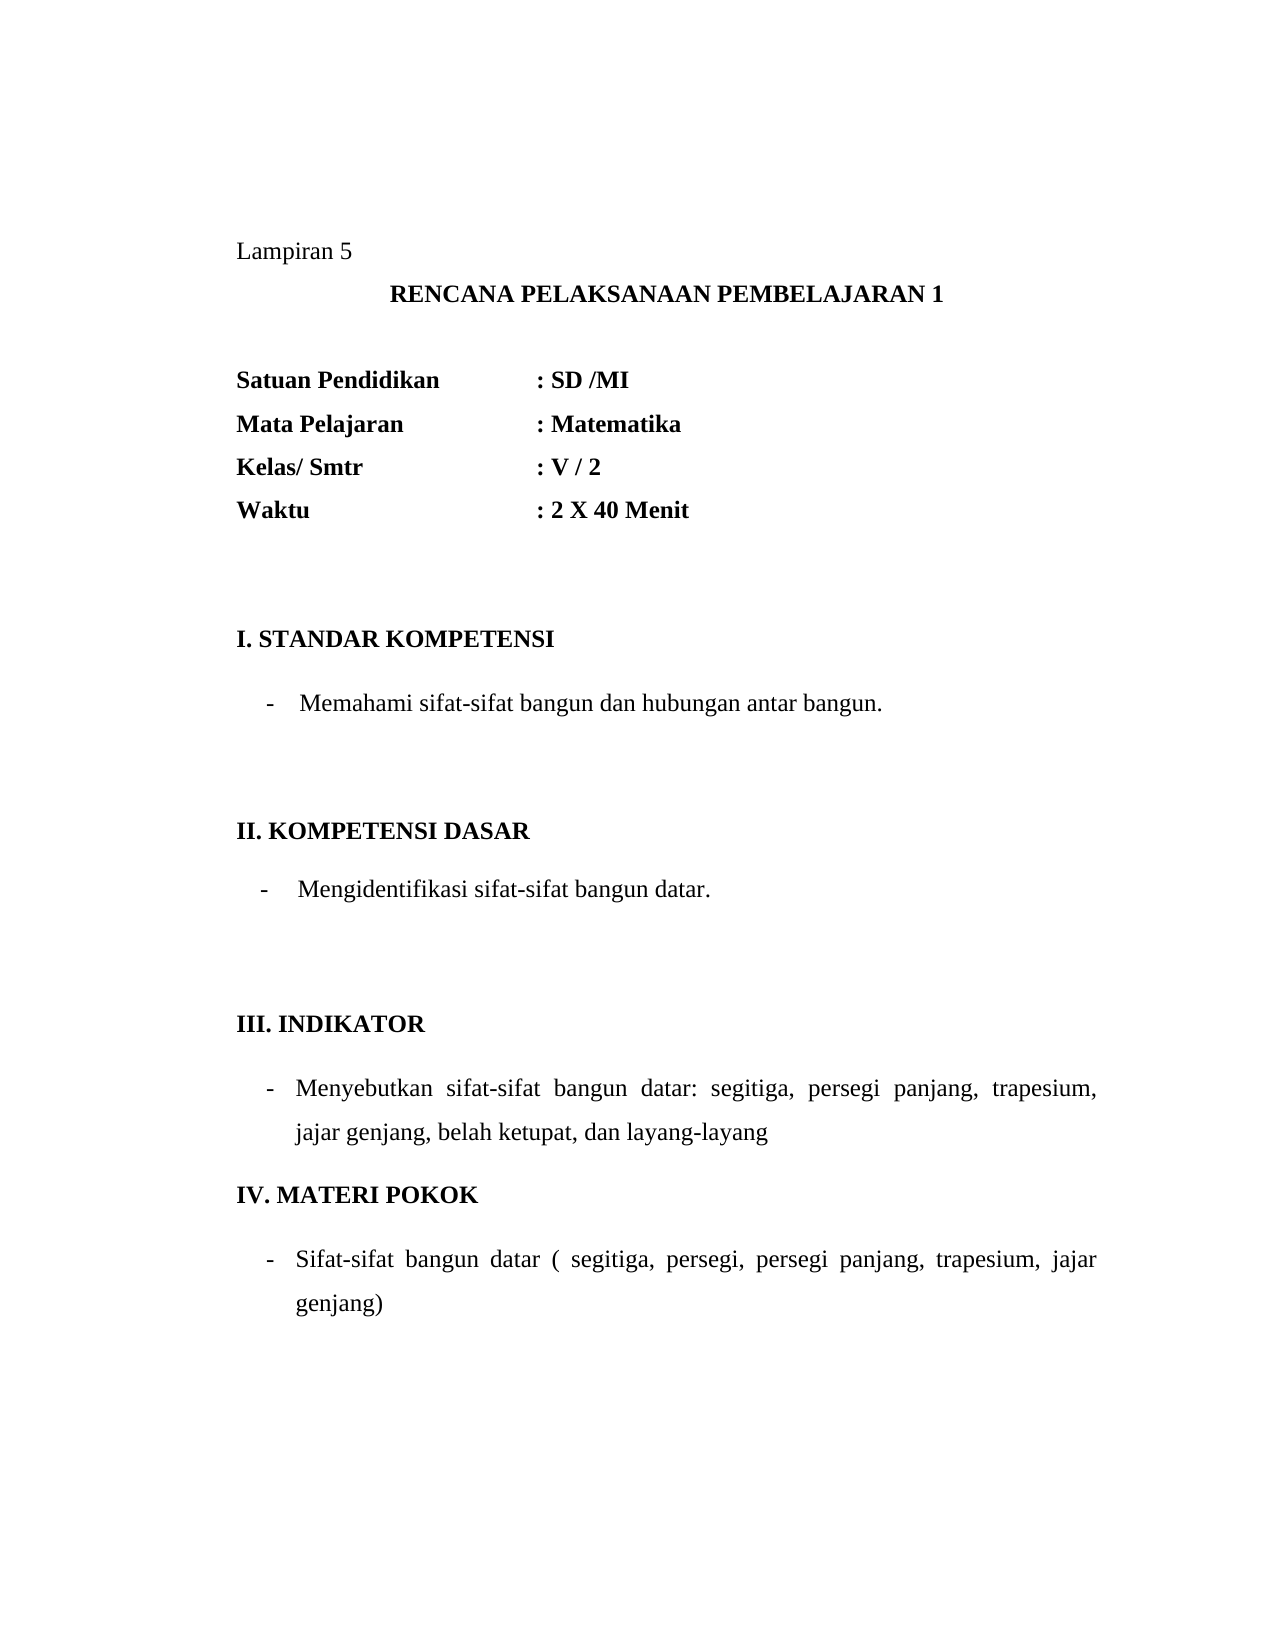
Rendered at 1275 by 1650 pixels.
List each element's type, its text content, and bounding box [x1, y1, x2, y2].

list RENCANA PELAKSANAAN PEMBELAJARAN 1 [236, 279, 1098, 308]
list Mengidentifikasi sifat-sifat bangun datar. [260, 874, 1098, 902]
text - Memahami sifat-sifat bangun dan hubungan antar bangun. [266, 688, 1098, 717]
text III. INDIKATOR [236, 1009, 1098, 1038]
text IV. MATERI POKOK [236, 1181, 1098, 1209]
list Menyebutkan sifat-sifat bangun datar: segitiga, persegi panjang, trapesium, jajar genjang, belah ketupat, dan layang-layang [266, 1073, 1098, 1145]
list Lampiran 5 [236, 236, 1098, 265]
list Kelas/ Smtr : V / 2 [236, 452, 1098, 481]
list Mata Pelajaran : Matematika [236, 409, 1098, 437]
list I. STANDAR KOMPETENSI [236, 624, 1098, 653]
list Satuan Pendidikan : SD /MI [236, 366, 1098, 394]
list Waktu : 2 X 40 Menit [236, 495, 1098, 524]
list Sifat-sifat bangun datar ( segitiga, persegi, persegi panjang, trapesium, jajar genjang) [266, 1244, 1098, 1316]
list II. KOMPETENSI DASAR [236, 816, 1098, 845]
